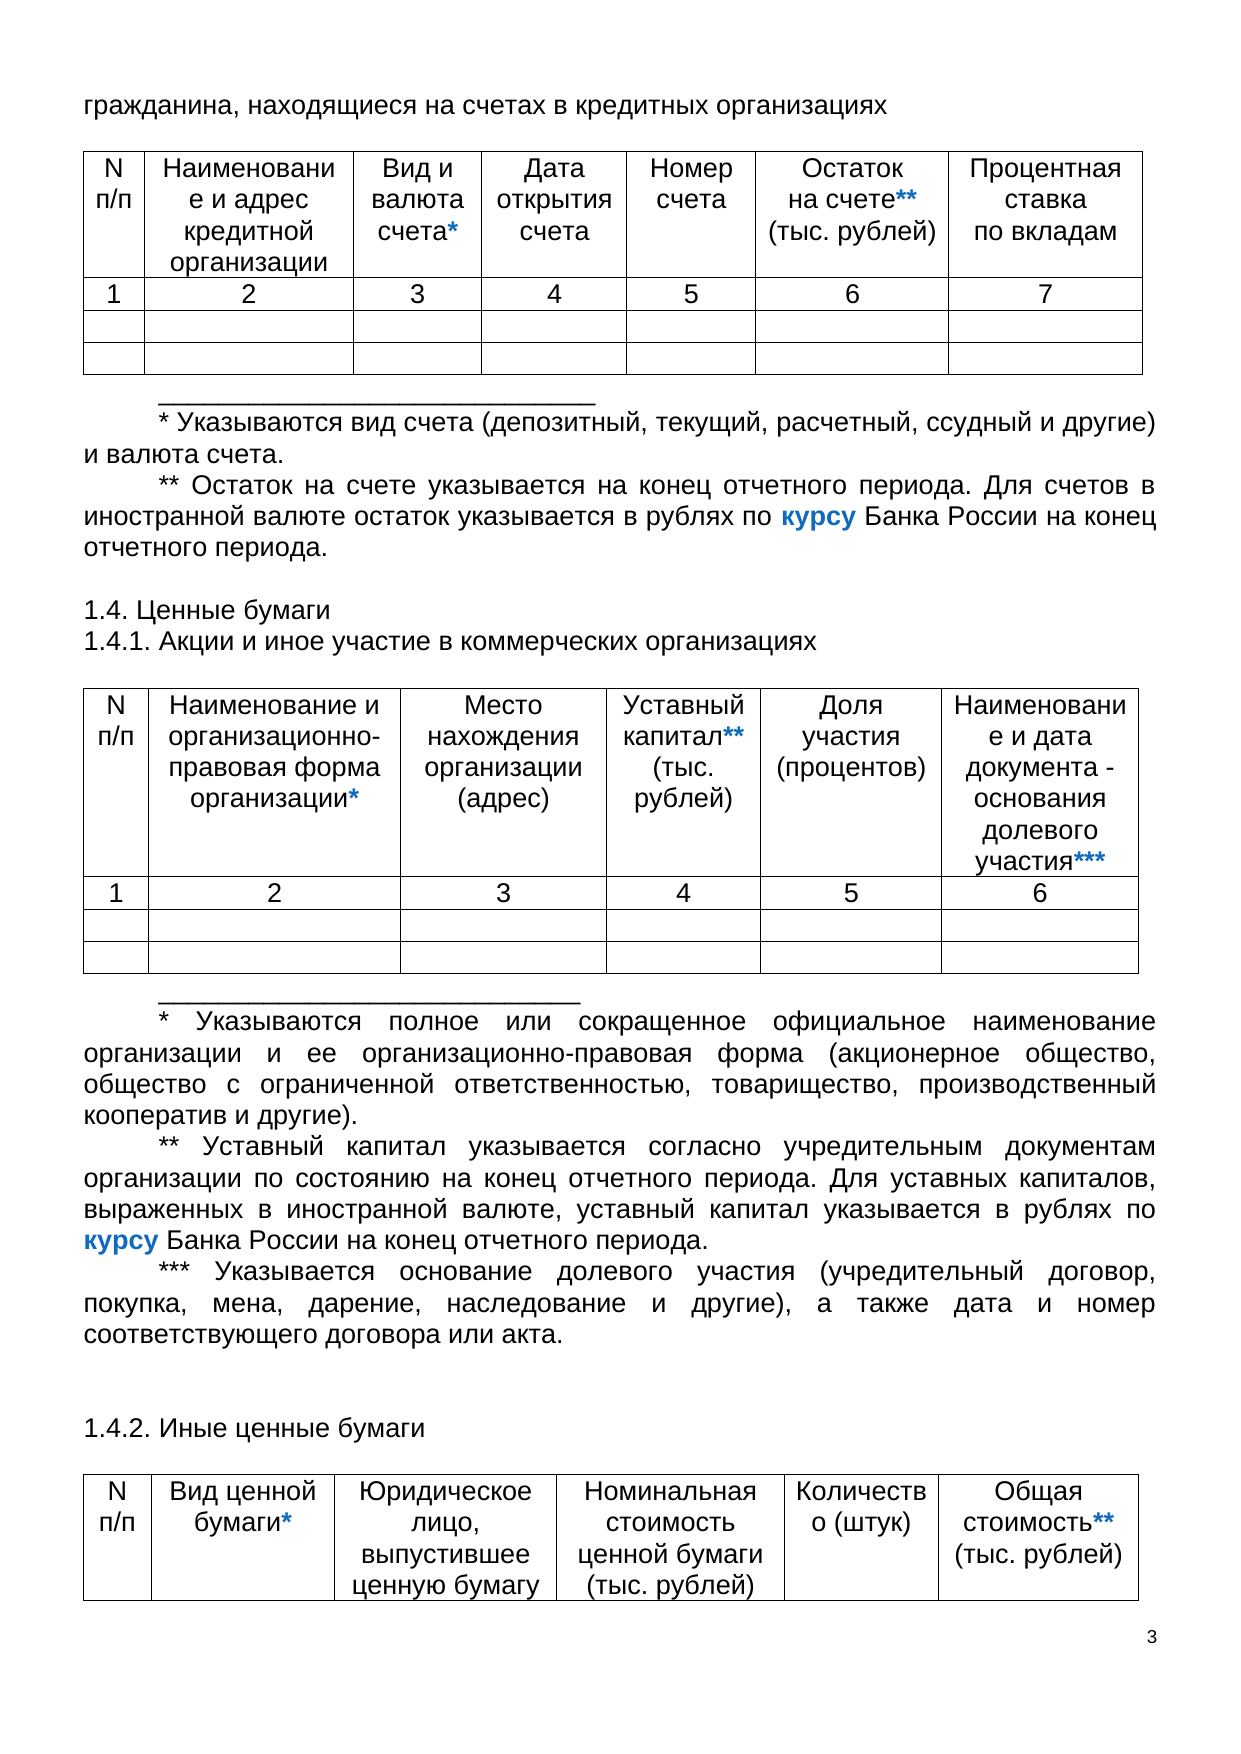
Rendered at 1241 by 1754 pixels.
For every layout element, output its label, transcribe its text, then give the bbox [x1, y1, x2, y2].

text * Указываются полное или сокращенное официальное наименование организации и ее организационно-правовая форма (акционерное общество, общество с ограниченной ответственностью, товарищество, производственный кооператив и другие). [83, 1005, 1157, 1130]
text ____________________________ [83, 974, 1157, 1005]
table_cell 6 [756, 278, 948, 309]
text _____________________________ [83, 375, 1157, 406]
text ** Остаток на счете указывается на конец отчетного периода. Для счетов в иностранной валюте остаток указывается в рублях по курсу Банка России на конец отчетного периода. [83, 469, 1157, 563]
table_cell [482, 311, 626, 342]
table_header Наименование и адрес кредитной организации [145, 152, 353, 277]
text ** Уставный капитал указывается согласно учредительным документам организации по состоянию на конец отчетного периода. Для уставных капиталов, выраженных в иностранной валюте, уставный капитал указывается в рублях по курсу Банка России на конец отчетного периода. [83, 1130, 1157, 1255]
table_cell [84, 910, 148, 941]
table_header N п/п [84, 152, 144, 277]
table_cell [627, 311, 755, 342]
table_cell 1 [84, 278, 144, 309]
table_header Номер счета [627, 152, 755, 277]
text 1.4. Ценные бумаги [83, 594, 1157, 625]
table_header Вид ценной бумаги* [152, 1475, 334, 1600]
table_cell [84, 311, 144, 342]
table_cell [627, 343, 755, 374]
table_cell [756, 311, 948, 342]
table_cell 2 [145, 278, 353, 309]
table_cell 3 [401, 877, 606, 908]
table_header Уставный капитал** (тыс. рублей) [607, 689, 760, 876]
table_header Место нахождения организации (адрес) [401, 689, 606, 876]
table_header Общая стоимость** (тыс. рублей) [939, 1475, 1138, 1600]
table_cell 6 [942, 877, 1138, 908]
table_cell [401, 910, 606, 941]
table_cell [482, 343, 626, 374]
table_cell 3 [354, 278, 481, 309]
table_cell [949, 311, 1142, 342]
table_cell [607, 942, 760, 973]
table_header Юридическое лицо, выпустившее ценную бумагу [335, 1475, 556, 1600]
table_header Вид и валюта счета* [354, 152, 481, 277]
table_header Доля участия (процентов) [761, 689, 941, 876]
table_header Процентная ставка по вкладам [949, 152, 1142, 277]
table_cell 4 [482, 278, 626, 309]
table_cell [949, 343, 1142, 374]
text * Указываются вид счета (депозитный, текущий, расчетный, ссудный и другие) и валюта счета. [83, 406, 1157, 469]
text *** Указывается основание долевого участия (учредительный договор, покупка, мена, дарение, наследование и другие), а также дата и номер соответствующего договора или акта. [83, 1255, 1157, 1349]
table_header N п/п [84, 689, 148, 876]
table_cell [401, 942, 606, 973]
table_cell [761, 910, 941, 941]
table_cell [145, 311, 353, 342]
table_cell [149, 910, 400, 941]
table_header Наименование и дата документа - основания долевого участия*** [942, 689, 1138, 876]
table_header Количество (штук) [785, 1475, 938, 1600]
table_cell 2 [149, 877, 400, 908]
table_cell [145, 343, 353, 374]
table_cell [942, 942, 1138, 973]
table_cell 5 [627, 278, 755, 309]
table_header Остаток на счете** (тыс. рублей) [756, 152, 948, 277]
table_cell [354, 343, 481, 374]
table_header Дата открытия счета [482, 152, 626, 277]
table_cell 5 [761, 877, 941, 908]
table_cell [84, 343, 144, 374]
table_cell [756, 343, 948, 374]
table_cell 1 [84, 877, 148, 908]
table_cell [761, 942, 941, 973]
table_cell [607, 910, 760, 941]
table_cell [84, 942, 148, 973]
table_cell 7 [949, 278, 1142, 309]
table_header Номинальная стоимость ценной бумаги (тыс. рублей) [557, 1475, 784, 1600]
text 1.4.2. Иные ценные бумаги [83, 1412, 1157, 1443]
table_header N п/п [84, 1475, 151, 1600]
table_cell [942, 910, 1138, 941]
table_cell [149, 942, 400, 973]
text 1.4.1. Акции и иное участие в коммерческих организациях [83, 625, 1157, 656]
table_cell [354, 311, 481, 342]
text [83, 89, 1157, 120]
table_cell 4 [607, 877, 760, 908]
table_header Наименование и организационно-правовая форма организации* [149, 689, 400, 876]
